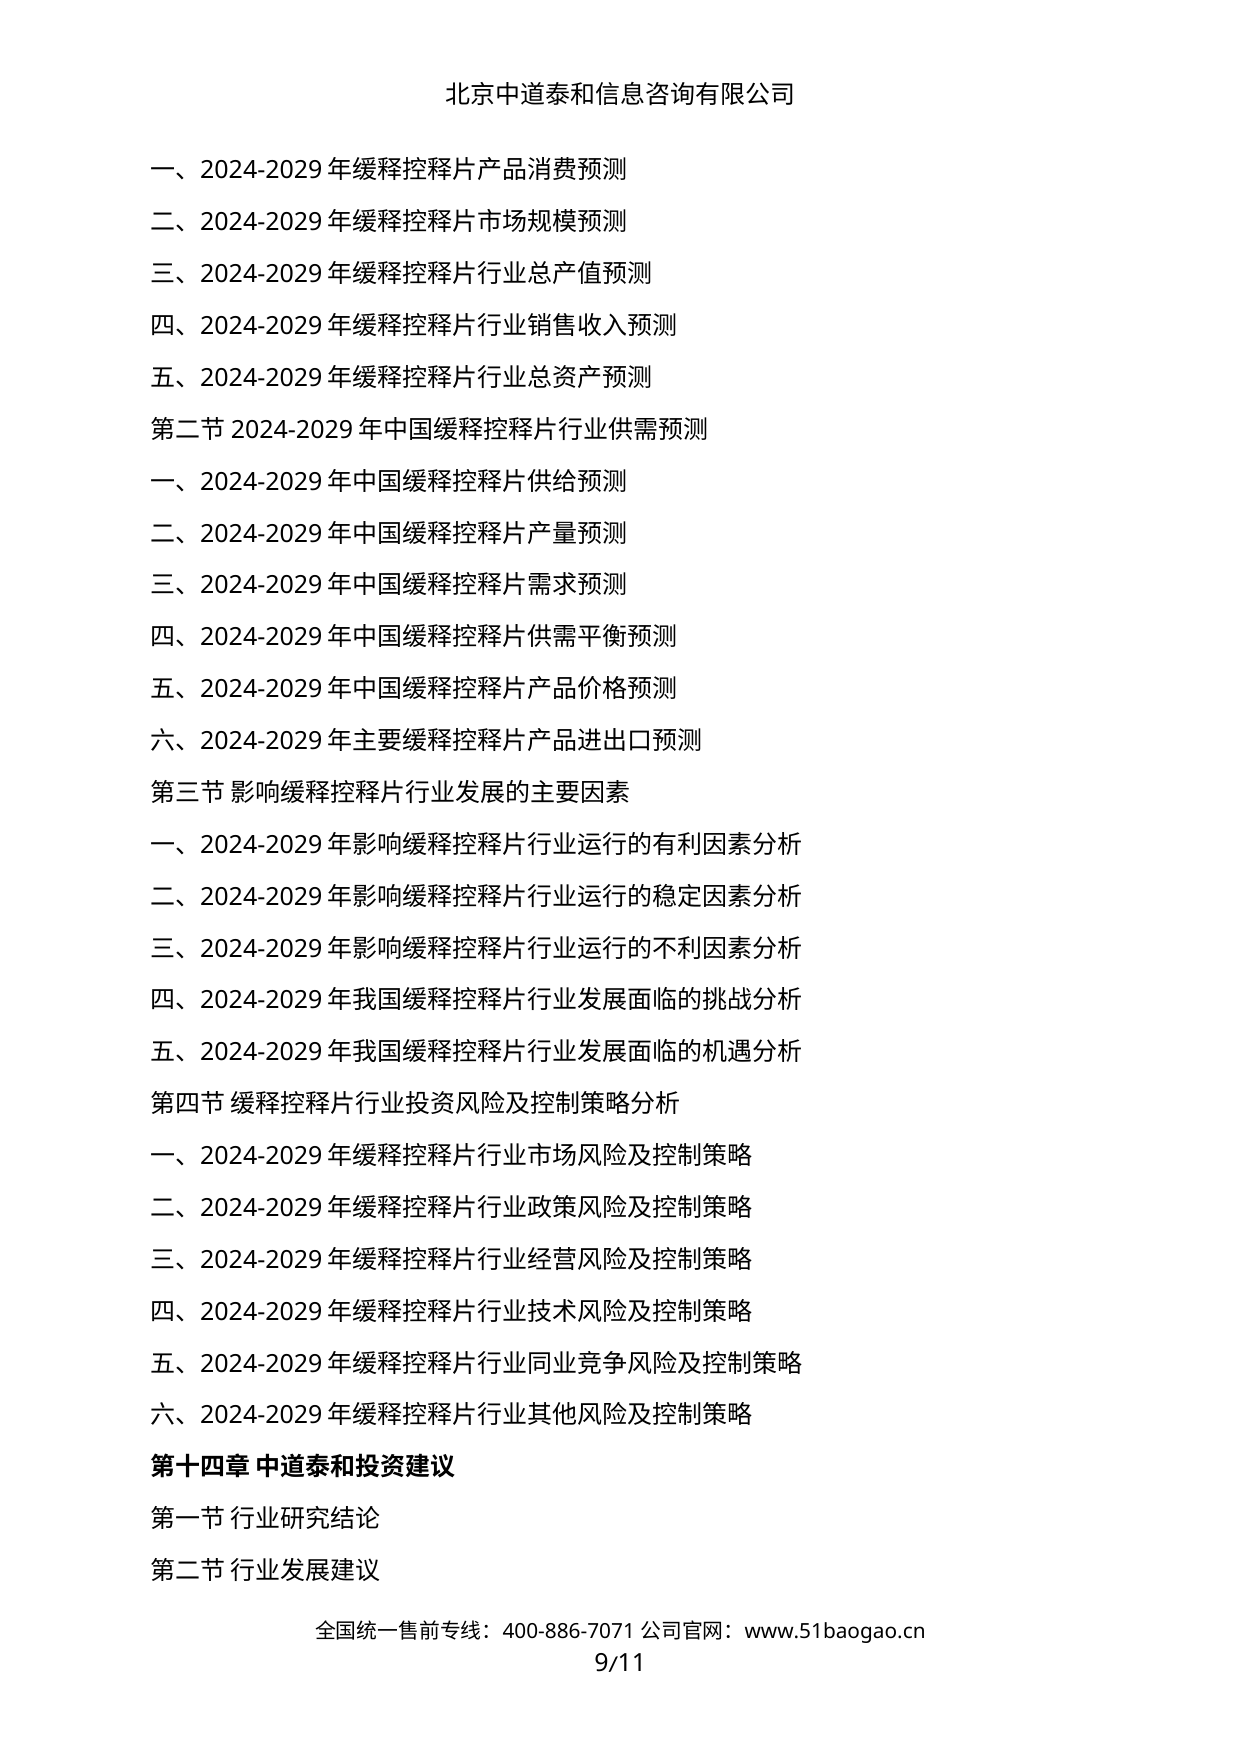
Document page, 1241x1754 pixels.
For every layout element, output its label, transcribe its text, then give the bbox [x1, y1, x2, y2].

text 五、2024-2029年中国缓释控释片产品价格预测 [150, 669, 1090, 705]
text 二、2024-2029年缓释控释片市场规模预测 [150, 202, 1090, 238]
text 第一节 行业研究结论 [150, 1499, 1090, 1535]
text 二、2024-2029年中国缓释控释片产量预测 [150, 513, 1090, 549]
text 三、2024-2029年缓释控释片行业经营风险及控制策略 [150, 1239, 1090, 1276]
text 五、2024-2029年我国缓释控释片行业发展面临的机遇分析 [150, 1032, 1090, 1068]
text 四、2024-2029年缓释控释片行业销售收入预测 [150, 306, 1090, 342]
text 第三节 影响缓释控释片行业发展的主要因素 [150, 772, 1090, 809]
text 一、2024-2029年缓释控释片行业市场风险及控制策略 [150, 1136, 1090, 1172]
text 第二节 行业发展建议 [150, 1551, 1090, 1587]
text 五、2024-2029年缓释控释片行业总资产预测 [150, 357, 1090, 394]
text 六、2024-2029年主要缓释控释片产品进出口预测 [150, 721, 1090, 757]
text 一、2024-2029年缓释控释片产品消费预测 [150, 150, 1090, 186]
text 三、2024-2029年缓释控释片行业总产值预测 [150, 254, 1090, 290]
text 第四节 缓释控释片行业投资风险及控制策略分析 [150, 1084, 1090, 1120]
text 三、2024-2029年影响缓释控释片行业运行的不利因素分析 [150, 928, 1090, 964]
text 五、2024-2029年缓释控释片行业同业竞争风险及控制策略 [150, 1343, 1090, 1379]
text 一、2024-2029年中国缓释控释片供给预测 [150, 461, 1090, 497]
text 一、2024-2029年影响缓释控释片行业运行的有利因素分析 [150, 824, 1090, 861]
text 第十四章 中道泰和投资建议 [150, 1447, 1090, 1483]
text 二、2024-2029年影响缓释控释片行业运行的稳定因素分析 [150, 876, 1090, 912]
text 六、2024-2029年缓释控释片行业其他风险及控制策略 [150, 1395, 1090, 1431]
text 二、2024-2029年缓释控释片行业政策风险及控制策略 [150, 1187, 1090, 1224]
text 三、2024-2029年中国缓释控释片需求预测 [150, 565, 1090, 601]
text 第二节 2024-2029年中国缓释控释片行业供需预测 [150, 409, 1090, 446]
text 四、2024-2029年中国缓释控释片供需平衡预测 [150, 617, 1090, 653]
text 四、2024-2029年缓释控释片行业技术风险及控制策略 [150, 1291, 1090, 1327]
text 四、2024-2029年我国缓释控释片行业发展面临的挑战分析 [150, 980, 1090, 1016]
